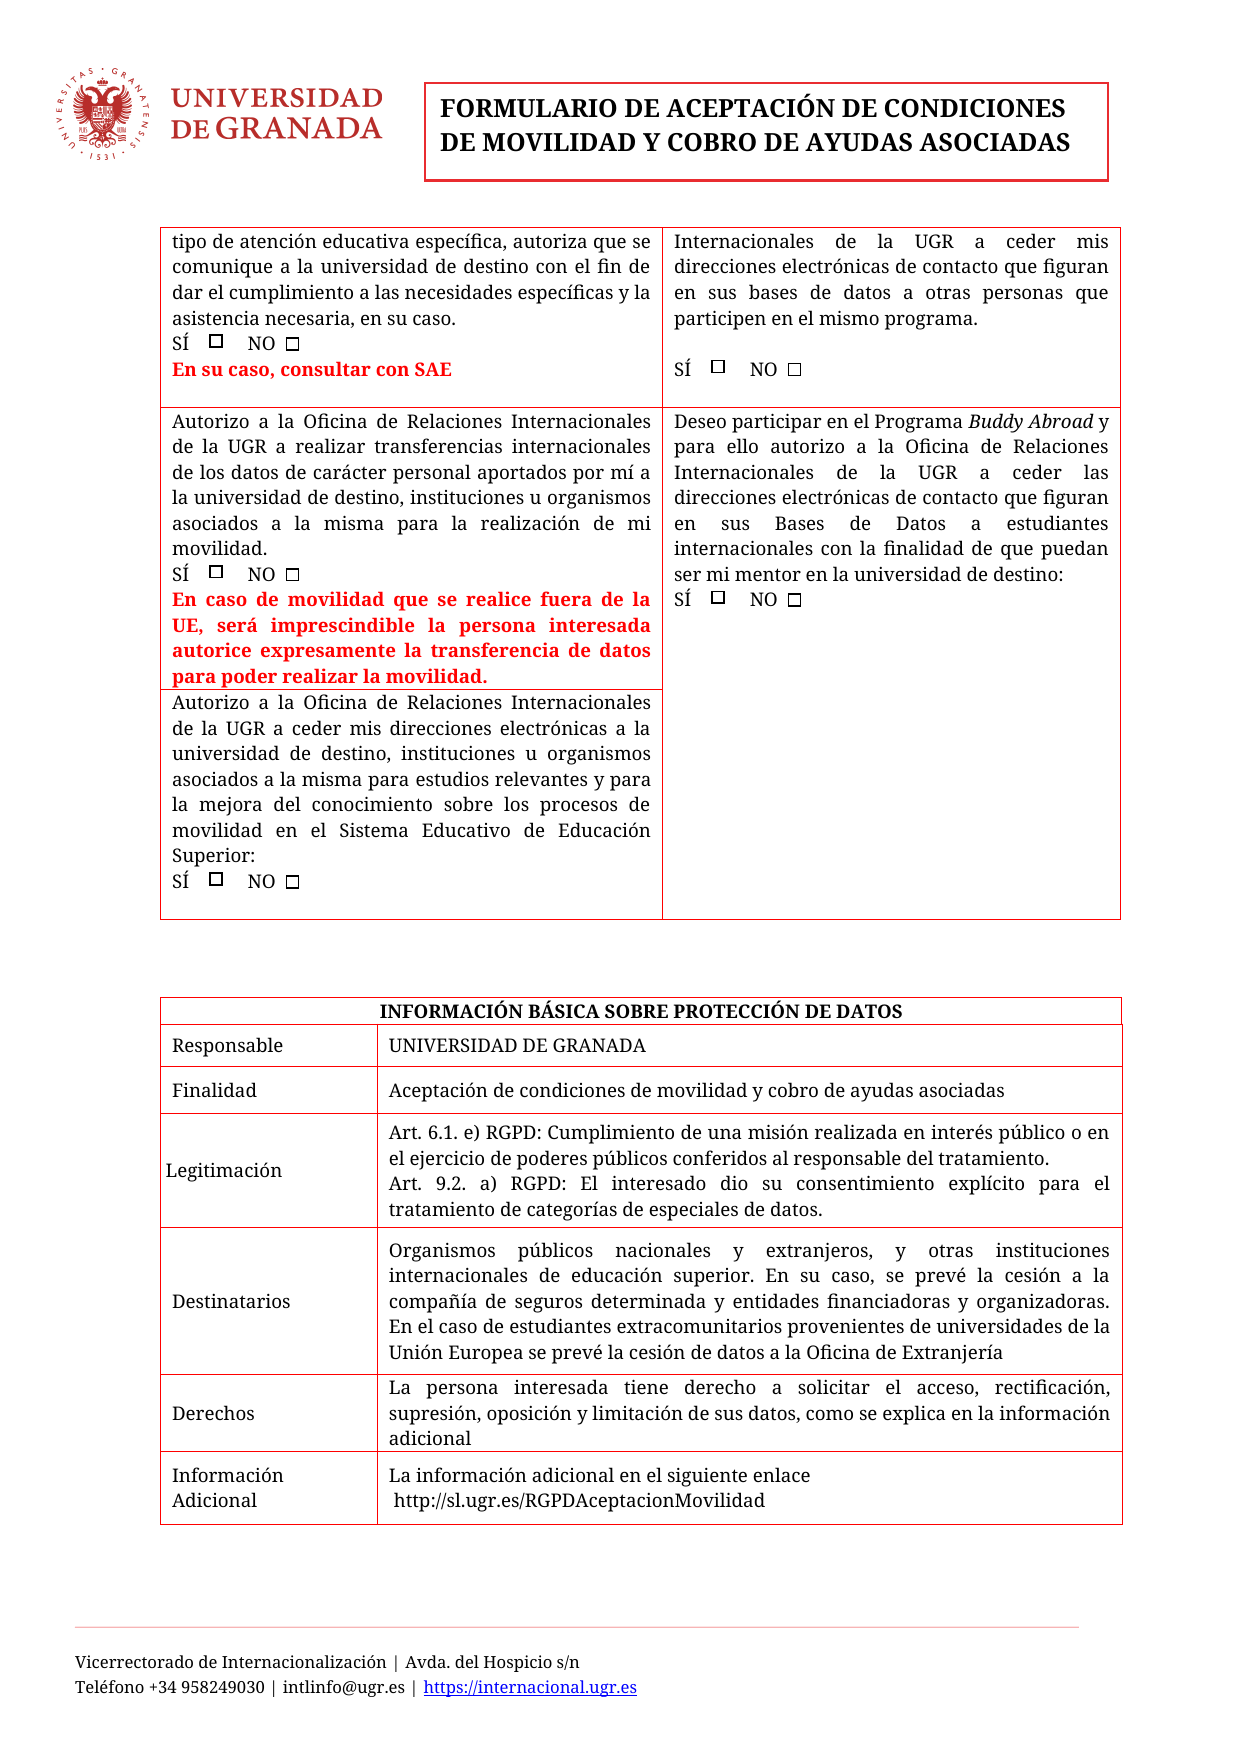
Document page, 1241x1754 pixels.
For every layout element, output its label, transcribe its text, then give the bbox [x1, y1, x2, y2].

table_cell UNIVERSIDAD DE GRANADA [378, 1025, 1122, 1066]
table_cell Derechos [161, 1375, 377, 1451]
table_cell Organismos públicos nacionales y extranjeros, y otras instituciones internacionales de educación superior. En su caso, se prevé la cesión a la compañía de seguros determinada y entidades financiadoras y organizadoras. En el caso de estudiantes extracomunitarios provenientes de universidades de la Unión Europea se prevé la cesión de datos a la Oficina de Extranjería [378, 1228, 1122, 1373]
table_cell Art. 6.1. e) RGPD: Cumplimiento de una misión realizada en interés público o en el ejercicio de poderes públicos conferidos al responsable del tratamiento. Art. 9.2. a) RGPD: El interesado dio su consentimiento explícito para el tratamiento de categorías de especiales de datos. [378, 1114, 1122, 1227]
table_cell La persona interesada tiene derecho a solicitar el acceso, rectificación, supresión, oposición y limitación de sus datos, como se explica en la información adicional [378, 1375, 1122, 1451]
table_cell Autorizo a la Oficina de Relaciones Internacionales de la UGR a realizar transferencias internacionales de los datos de carácter personal aportados por mí a la universidad de destino, instituciones u organismos asociados a la misma para la realización de mi movilidad. SÍ NO En caso de movilidad que se realice fuera de la UE, será imprescindible la persona interesada autorice expresamente la transferencia de datos para poder realizar la movilidad. [161, 408, 662, 689]
table_cell Aceptación de condiciones de movilidad y cobro de ayudas asociadas [378, 1067, 1122, 1112]
picture [56, 68, 383, 160]
table_cell Autorizo a la Oficina de Relaciones Internacionales de la UGR a ceder mis direcciones electrónicas a la universidad de destino, instituciones u organismos asociados a la misma para estudios relevantes y para la mejora del conocimiento sobre los procesos de movilidad en el Sistema Educativo de Educación Superior: SÍ NO [161, 690, 662, 919]
table_header INFORMACIÓN BÁSICA SOBRE PROTECCIÓN DE DATOS [161, 998, 1121, 1023]
table_cell La información adicional en el siguiente enlace http://sl.ugr.es/RGPDAceptacionMovilidad [378, 1452, 1122, 1523]
table_cell Legitimación [161, 1114, 377, 1227]
table_cell Deseo participar en el Programa Buddy Abroad y para ello autorizo a la Oficina de Relaciones Internacionales de la UGR a ceder las direcciones electrónicas de contacto que figuran en sus Bases de Datos a estudiantes internacionales con la finalidad de que puedan ser mi mentor en la universidad de destino: SÍ NO [663, 408, 1120, 919]
table_cell Destinatarios [161, 1228, 377, 1373]
table_cell Responsable [161, 1025, 377, 1066]
table_cell Información Adicional [161, 1452, 377, 1523]
table_cell Finalidad [161, 1067, 377, 1112]
